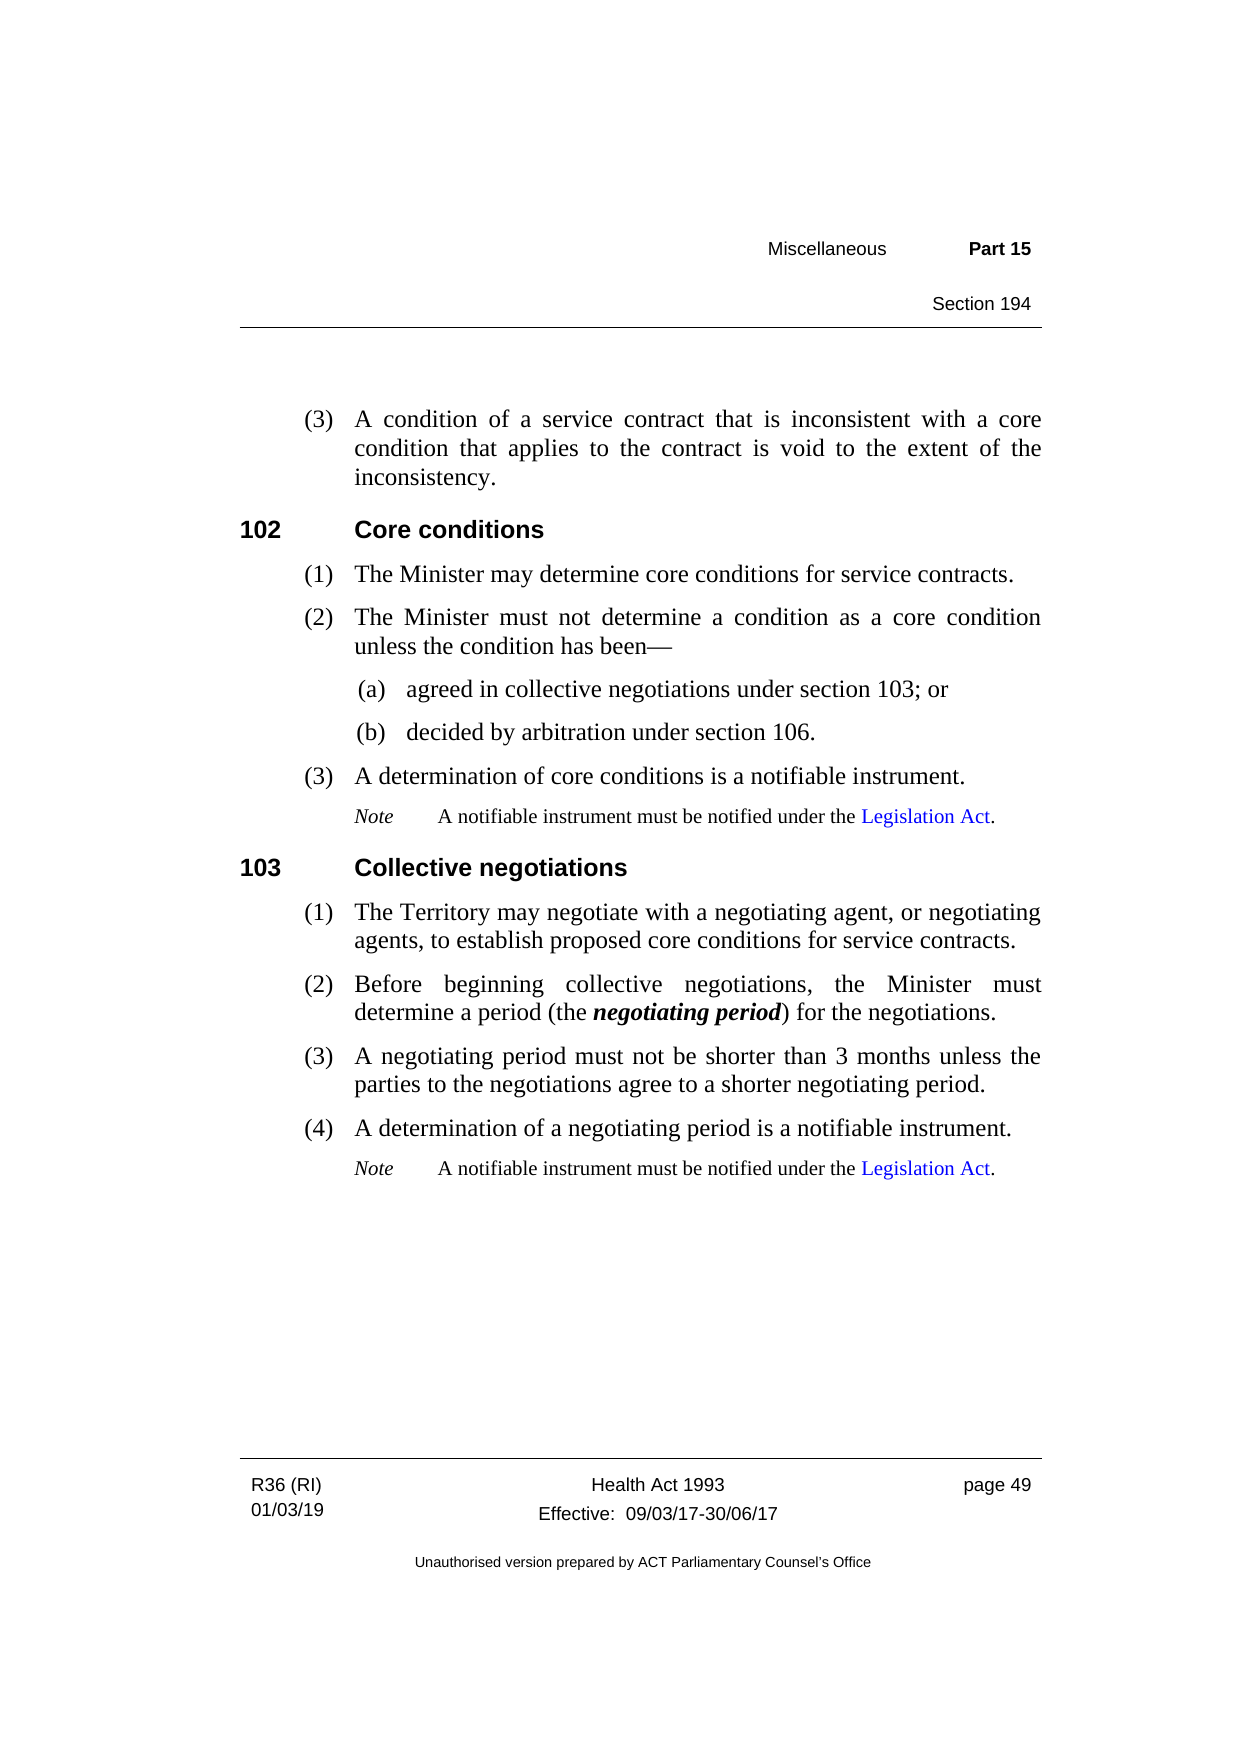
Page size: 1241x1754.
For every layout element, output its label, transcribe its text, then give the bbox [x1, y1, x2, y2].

text (3) A condition of a service contract that is inconsistent with a core condition that applies to the contract is void to the extent of the inconsistency. [239, 404, 1042, 490]
text (2) The Minister must not determine a condition as a core condition unless the condition has been— [239, 602, 1042, 659]
text (2) Before beginning collective negotiations, the Minister must determine a period (the negotiating period) for the negotiations. [239, 969, 1042, 1026]
text (1) The Minister may determine core conditions for service contracts. [239, 559, 1042, 587]
text (1) The Territory may negotiate with a negotiating agent, or negotiating agents, to establish proposed core conditions for service contracts. [239, 897, 1042, 954]
text (3) A determination of core conditions is a notifiable instrument. [239, 761, 1042, 789]
text 102 Core conditions [239, 515, 1042, 544]
text (4) A determination of a negotiating period is a notifiable instrument. [239, 1113, 1042, 1142]
text Note A notifiable instrument must be notified under the Legislation Act. [354, 1156, 1042, 1180]
text (a) agreed in collective negotiations under section 103; or [239, 674, 1042, 703]
text (3) A negotiating period must not be shorter than 3 months unless the parties to the negotiations agree to a shorter negotiating period. [239, 1041, 1042, 1098]
text (b) decided by arbitration under section 106. [239, 717, 1042, 746]
text Note A notifiable instrument must be notified under the Legislation Act. [354, 804, 1042, 828]
text 103 Collective negotiations [239, 853, 1042, 882]
